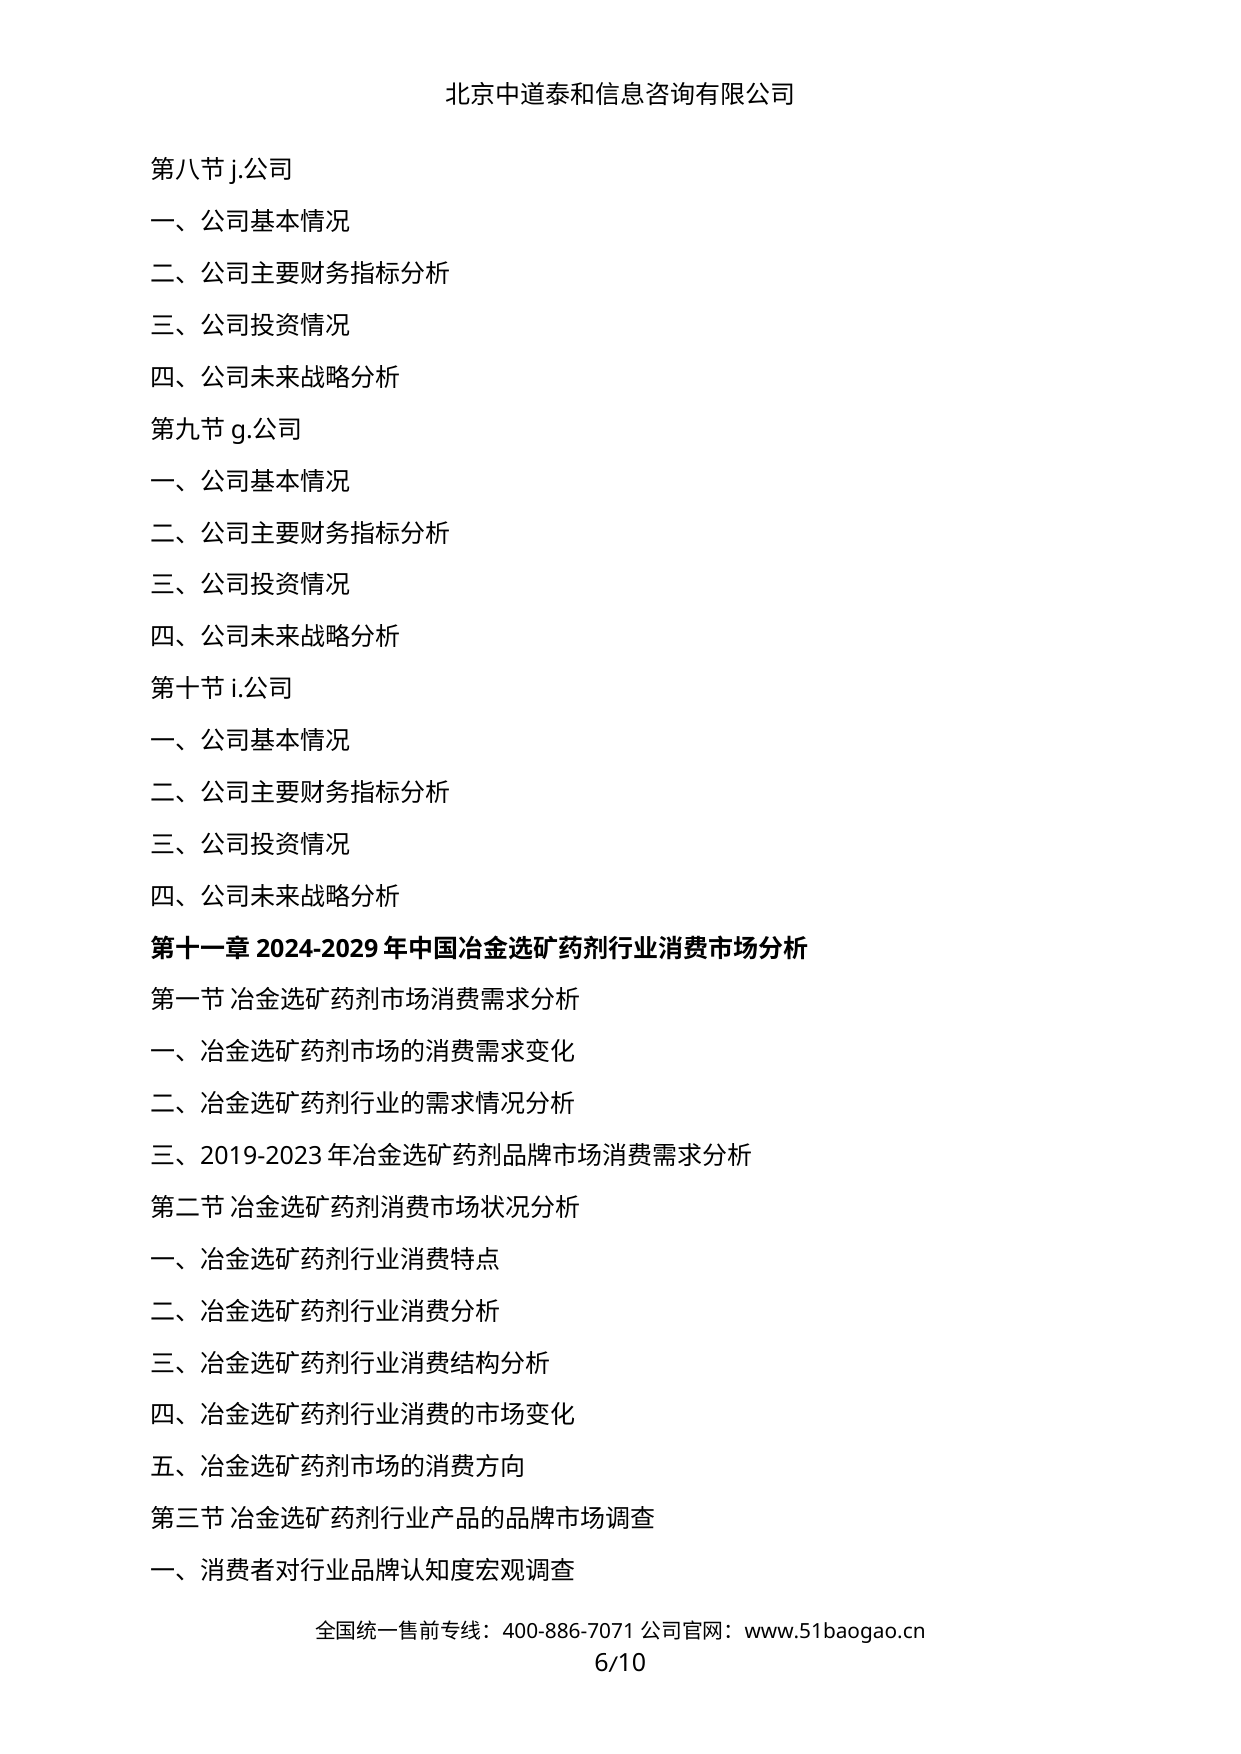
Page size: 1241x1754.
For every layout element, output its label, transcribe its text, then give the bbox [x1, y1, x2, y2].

text 一、冶金选矿药剂行业消费特点 [150, 1239, 1090, 1276]
text 第三节 冶金选矿药剂行业产品的品牌市场调查 [150, 1499, 1090, 1535]
text 三、公司投资情况 [150, 306, 1090, 342]
text 一、公司基本情况 [150, 202, 1090, 238]
text 一、公司基本情况 [150, 461, 1090, 497]
text 二、公司主要财务指标分析 [150, 513, 1090, 549]
text 第二节 冶金选矿药剂消费市场状况分析 [150, 1187, 1090, 1224]
text 三、冶金选矿药剂行业消费结构分析 [150, 1343, 1090, 1379]
text 二、公司主要财务指标分析 [150, 254, 1090, 290]
text 三、2019-2023年冶金选矿药剂品牌市场消费需求分析 [150, 1136, 1090, 1172]
text 一、消费者对行业品牌认知度宏观调查 [150, 1551, 1090, 1587]
text 四、公司未来战略分析 [150, 357, 1090, 394]
text 五、冶金选矿药剂市场的消费方向 [150, 1447, 1090, 1483]
text 第十节 i.公司 [150, 669, 1090, 705]
text 二、冶金选矿药剂行业的需求情况分析 [150, 1084, 1090, 1120]
text 第一节 冶金选矿药剂市场消费需求分析 [150, 980, 1090, 1016]
text 第十一章 2024-2029年中国冶金选矿药剂行业消费市场分析 [150, 928, 1090, 964]
text 第八节 j.公司 [150, 150, 1090, 186]
text 第九节 g.公司 [150, 409, 1090, 446]
text 四、公司未来战略分析 [150, 617, 1090, 653]
text 二、公司主要财务指标分析 [150, 772, 1090, 809]
text 一、冶金选矿药剂市场的消费需求变化 [150, 1032, 1090, 1068]
text 四、冶金选矿药剂行业消费的市场变化 [150, 1395, 1090, 1431]
text 三、公司投资情况 [150, 565, 1090, 601]
text 一、公司基本情况 [150, 721, 1090, 757]
text 三、公司投资情况 [150, 824, 1090, 861]
text 二、冶金选矿药剂行业消费分析 [150, 1291, 1090, 1327]
text 四、公司未来战略分析 [150, 876, 1090, 912]
